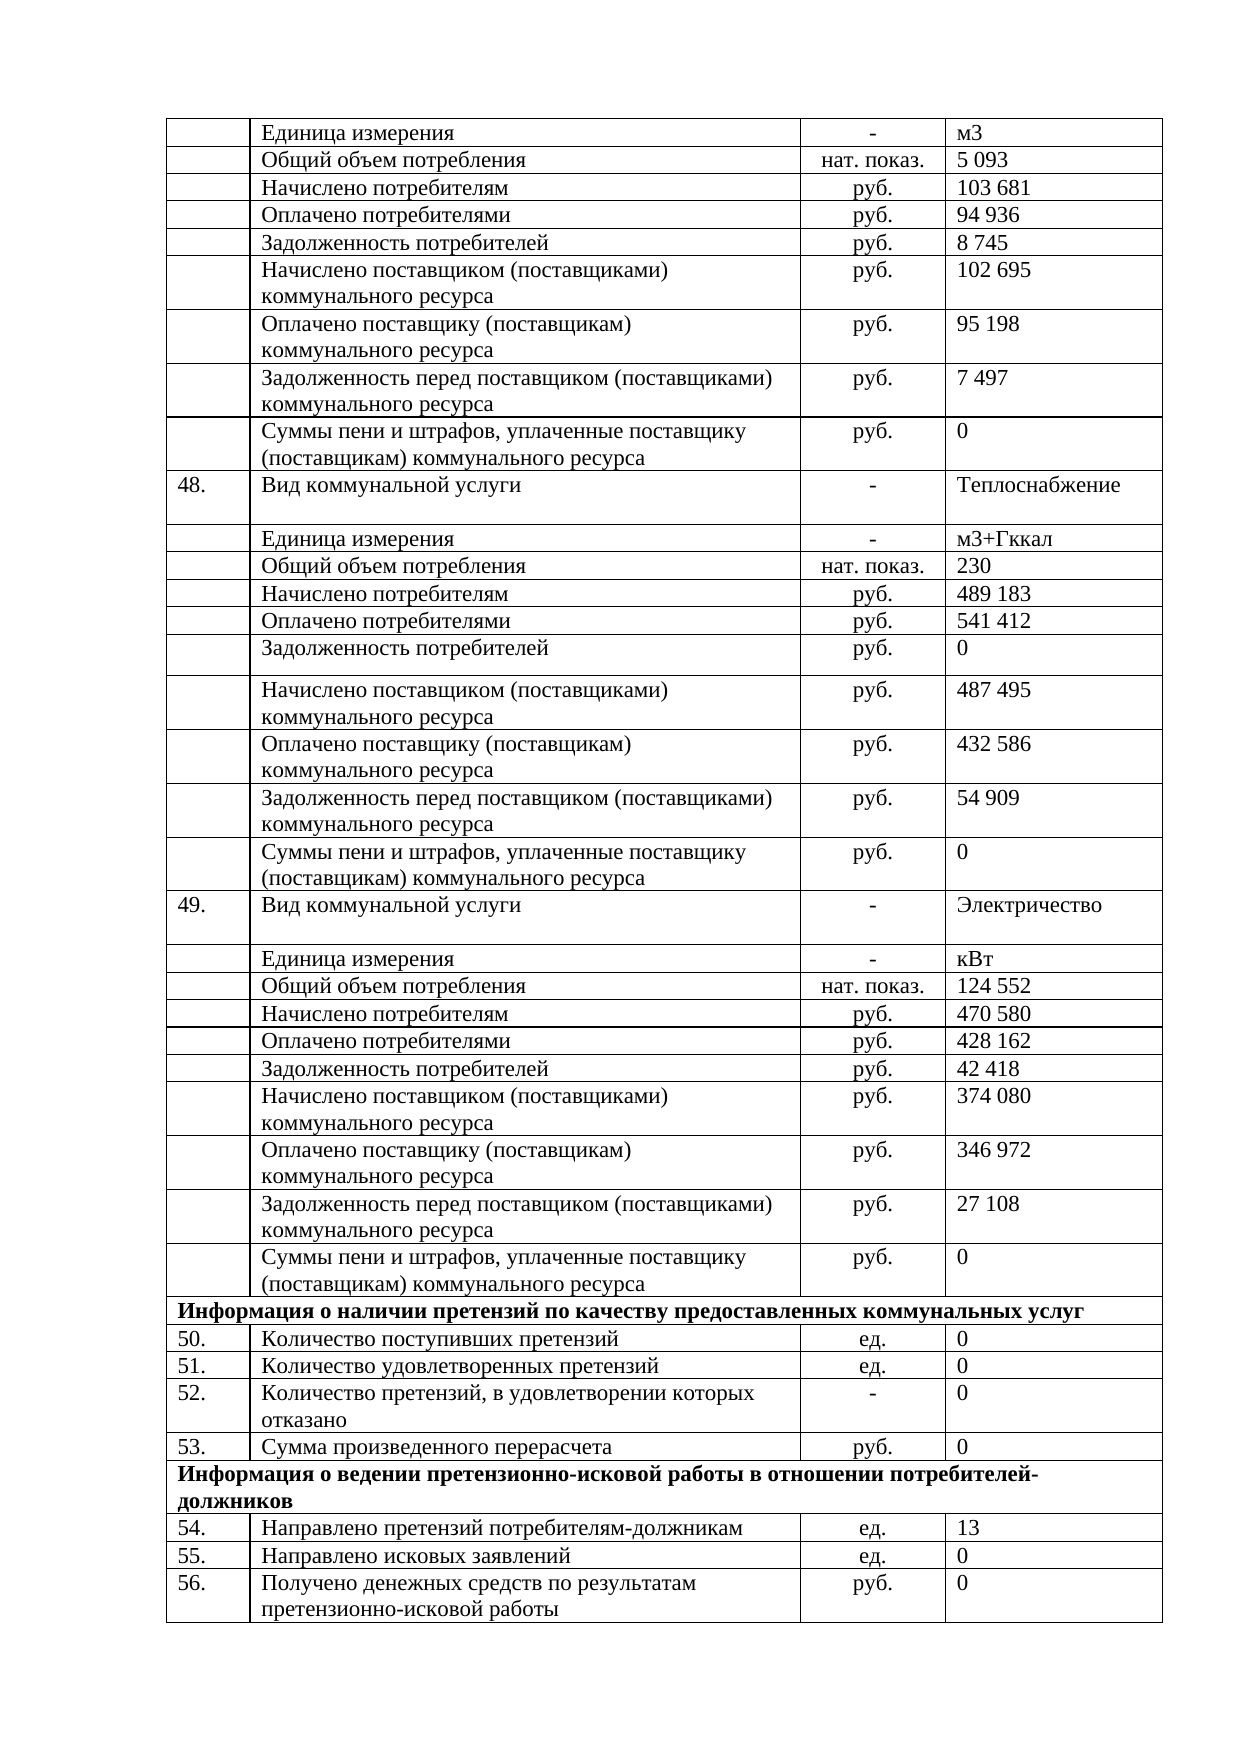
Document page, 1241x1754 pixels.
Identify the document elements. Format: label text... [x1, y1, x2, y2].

table_cell 52. [167, 1379, 249, 1432]
table_cell Оплачено поставщику (поставщикам) коммунального ресурса [251, 730, 800, 783]
table_cell руб. [801, 364, 945, 416]
table_cell 94 936 [946, 201, 1162, 228]
table_cell Начислено потребителям [251, 174, 800, 200]
table_cell Задолженность перед поставщиком (поставщиками) коммунального ресурса [251, 784, 800, 837]
table_cell Вид коммунальной услуги [251, 471, 800, 524]
table_cell Начислено потребителям [251, 1000, 800, 1026]
table_cell руб. [801, 784, 945, 837]
table_cell руб. [801, 1190, 945, 1242]
table_cell 541 412 [946, 607, 1162, 633]
table_cell Начислено поставщиком (поставщиками) коммунального ресурса [251, 676, 800, 729]
table_cell [167, 945, 249, 972]
table_cell 230 [946, 552, 1162, 579]
table_cell [167, 1136, 249, 1189]
table_cell [167, 1244, 249, 1296]
table_cell 374 080 [946, 1082, 1162, 1135]
table_cell Общий объем потребления [251, 147, 800, 173]
table_cell руб. [801, 1433, 945, 1459]
table_cell Задолженность перед поставщиком (поставщиками) коммунального ресурса [251, 364, 800, 416]
table_cell 346 972 [946, 1136, 1162, 1189]
table_cell руб. [801, 1082, 945, 1135]
table_cell Общий объем потребления [251, 973, 800, 999]
table_cell [167, 784, 249, 837]
table_cell 49. [167, 891, 249, 944]
table_cell [167, 147, 249, 173]
table_cell [167, 201, 249, 228]
table_cell 0 [946, 635, 1162, 675]
table_cell 0 [946, 1433, 1162, 1459]
table_cell - [801, 945, 945, 972]
table_cell Единица измерения [251, 525, 800, 551]
table_cell руб. [801, 580, 945, 606]
table_cell 56. [167, 1569, 249, 1622]
table_cell м3+Гккал [946, 525, 1162, 551]
table_cell - [801, 525, 945, 551]
table_cell 5 093 [946, 147, 1162, 173]
table_cell руб. [801, 256, 945, 309]
table_cell 0 [946, 1379, 1162, 1432]
table_cell Суммы пени и штрафов, уплаченные поставщику (поставщикам) коммунального ресурса [251, 418, 800, 470]
table_cell Оплачено поставщику (поставщикам) коммунального ресурса [251, 1136, 800, 1189]
table_cell [167, 552, 249, 579]
table_cell 487 495 [946, 676, 1162, 729]
table_cell руб. [801, 1244, 945, 1296]
table_cell [167, 973, 249, 999]
table_cell руб. [801, 730, 945, 783]
table_cell Направлено претензий потребителям-должникам [251, 1514, 800, 1541]
table_cell 8 745 [946, 229, 1162, 255]
table_cell Получено денежных средств по результатам претензионно-исковой работы [251, 1569, 800, 1622]
table_cell руб. [801, 1055, 945, 1081]
table_cell - [801, 471, 945, 524]
table_cell [167, 635, 249, 675]
table_cell [167, 1082, 249, 1135]
table_cell 0 [946, 1244, 1162, 1296]
table_cell руб. [801, 1136, 945, 1189]
table_cell Задолженность потребителей [251, 635, 800, 675]
table_cell Суммы пени и штрафов, уплаченные поставщику (поставщикам) коммунального ресурса [251, 838, 800, 890]
table_cell [167, 310, 249, 363]
table_cell кВт [946, 945, 1162, 972]
table_cell - [801, 891, 945, 944]
table_cell ед. [801, 1352, 945, 1378]
table_cell нат. показ. [801, 552, 945, 579]
table_cell [167, 607, 249, 633]
table_cell 54. [167, 1514, 249, 1541]
table_cell 0 [946, 1569, 1162, 1622]
table_cell 0 [946, 1542, 1162, 1568]
table_cell [167, 525, 249, 551]
table_cell 42 418 [946, 1055, 1162, 1081]
table_cell 0 [946, 1325, 1162, 1351]
table_cell [167, 1190, 249, 1242]
table_cell Оплачено потребителями [251, 607, 800, 633]
table_cell руб. [801, 174, 945, 200]
table_cell 48. [167, 471, 249, 524]
table_cell - [801, 119, 945, 146]
table_cell ед. [801, 1514, 945, 1541]
table_cell Оплачено потребителями [251, 1028, 800, 1054]
table_cell Суммы пени и штрафов, уплаченные поставщику (поставщикам) коммунального ресурса [251, 1244, 800, 1296]
table_cell 102 695 [946, 256, 1162, 309]
table_cell 50. [167, 1325, 249, 1351]
table_cell ед. [801, 1325, 945, 1351]
table_cell 432 586 [946, 730, 1162, 783]
table_cell ед. [801, 1542, 945, 1568]
table_cell руб. [801, 201, 945, 228]
table_cell руб. [801, 635, 945, 675]
table_cell [167, 1028, 249, 1054]
table_cell Задолженность перед поставщиком (поставщиками) коммунального ресурса [251, 1190, 800, 1242]
table_cell Оплачено потребителями [251, 201, 800, 228]
table_cell - [801, 1379, 945, 1432]
table_cell [167, 119, 249, 146]
table_cell руб. [801, 310, 945, 363]
table_cell руб. [801, 1028, 945, 1054]
table_cell Направлено исковых заявлений [251, 1542, 800, 1568]
table_cell 124 552 [946, 973, 1162, 999]
table_cell руб. [801, 838, 945, 890]
table_cell [167, 256, 249, 309]
table_cell [167, 1055, 249, 1081]
table_cell 95 198 [946, 310, 1162, 363]
table_cell [167, 174, 249, 200]
table_cell 103 681 [946, 174, 1162, 200]
table_cell Сумма произведенного перерасчета [251, 1433, 800, 1459]
table_cell 53. [167, 1433, 249, 1459]
table_cell [167, 1000, 249, 1026]
table_cell 51. [167, 1352, 249, 1378]
table_cell Начислено потребителям [251, 580, 800, 606]
table_cell руб. [801, 418, 945, 470]
table_cell Вид коммунальной услуги [251, 891, 800, 944]
table_cell Информация о ведении претензионно-исковой работы в отношении потребителей-должников [167, 1461, 1162, 1513]
table_cell Общий объем потребления [251, 552, 800, 579]
table_cell 0 [946, 418, 1162, 470]
table_cell [167, 229, 249, 255]
table_cell Количество удовлетворенных претензий [251, 1352, 800, 1378]
table_cell Начислено поставщиком (поставщиками) коммунального ресурса [251, 256, 800, 309]
table_cell 13 [946, 1514, 1162, 1541]
table_cell 489 183 [946, 580, 1162, 606]
table_cell руб. [801, 1569, 945, 1622]
table_cell 54 909 [946, 784, 1162, 837]
table_cell [167, 580, 249, 606]
table_cell руб. [801, 1000, 945, 1026]
table_cell руб. [801, 607, 945, 633]
table_cell [167, 364, 249, 416]
table_cell 428 162 [946, 1028, 1162, 1054]
table_cell нат. показ. [801, 973, 945, 999]
table_cell [167, 838, 249, 890]
table_cell Оплачено поставщику (поставщикам) коммунального ресурса [251, 310, 800, 363]
table_cell нат. показ. [801, 147, 945, 173]
table_cell руб. [801, 676, 945, 729]
table_cell 55. [167, 1542, 249, 1568]
table_cell Задолженность потребителей [251, 229, 800, 255]
table_cell Количество поступивших претензий [251, 1325, 800, 1351]
table_cell Теплоснабжение [946, 471, 1162, 524]
table_cell [167, 676, 249, 729]
table_cell 470 580 [946, 1000, 1162, 1026]
table_cell Начислено поставщиком (поставщиками) коммунального ресурса [251, 1082, 800, 1135]
table_cell Единица измерения [251, 945, 800, 972]
table_cell руб. [801, 229, 945, 255]
table_cell 0 [946, 1352, 1162, 1378]
table_cell Задолженность потребителей [251, 1055, 800, 1081]
table_cell Информация о наличии претензий по качеству предоставленных коммунальных услуг [167, 1297, 1162, 1323]
table_cell [167, 418, 249, 470]
table_cell [167, 730, 249, 783]
table_cell 7 497 [946, 364, 1162, 416]
table_cell 0 [946, 838, 1162, 890]
table_cell 27 108 [946, 1190, 1162, 1242]
table_cell м3 [946, 119, 1162, 146]
table_cell Количество претензий, в удовлетворении которых отказано [251, 1379, 800, 1432]
table_cell Единица измерения [251, 119, 800, 146]
table_cell Электричество [946, 891, 1162, 944]
